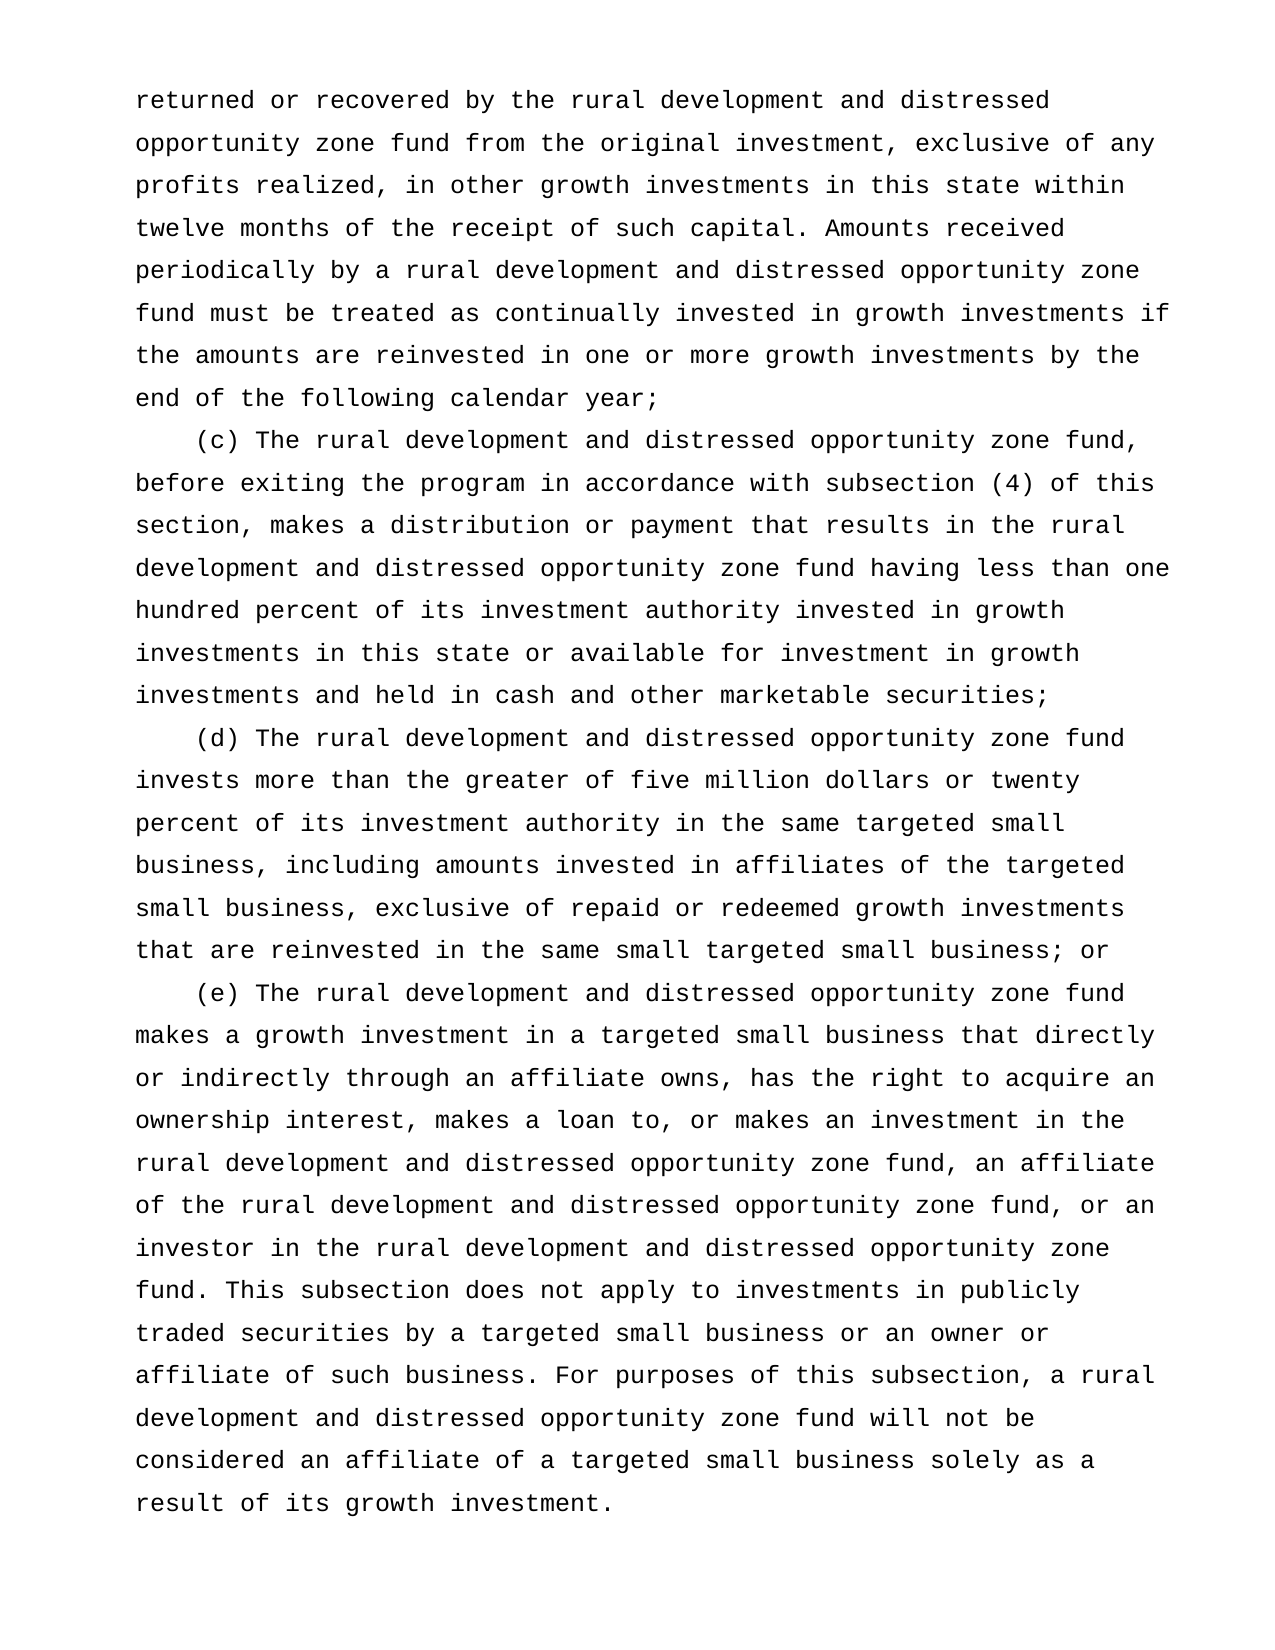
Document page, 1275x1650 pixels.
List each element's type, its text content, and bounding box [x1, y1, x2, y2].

text (c) The rural development and distressed opportunity zone fund, before exiting the program in accordance with subsection (4) of this section, makes a distribution or payment that results in the rural development and distressed opportunity zone fund having less than one hundred percent of its investment authority invested in growth investments in this state or available for investment in growth investments and held in cash and other marketable securities; [135, 415, 1170, 712]
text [135, 75, 1170, 415]
text (d) The rural development and distressed opportunity zone fund invests more than the greater of five million dollars or twenty percent of its investment authority in the same targeted small business, including amounts invested in affiliates of the targeted small business, exclusive of repaid or redeemed growth investments that are reinvested in the same small targeted small business; or [135, 712, 1170, 967]
text (e) The rural development and distressed opportunity zone fund makes a growth investment in a targeted small business that directly or indirectly through an affiliate owns, has the right to acquire an ownership interest, makes a loan to, or makes an investment in the rural development and distressed opportunity zone fund, an affiliate of the rural development and distressed opportunity zone fund, or an investor in the rural development and distressed opportunity zone fund. This subsection does not apply to investments in publicly traded securities by a targeted small business or an owner or affiliate of such business. For purposes of this subsection, a rural development and distressed opportunity zone fund will not be considered an affiliate of a targeted small business solely as a result of its growth investment. [135, 967, 1170, 1520]
